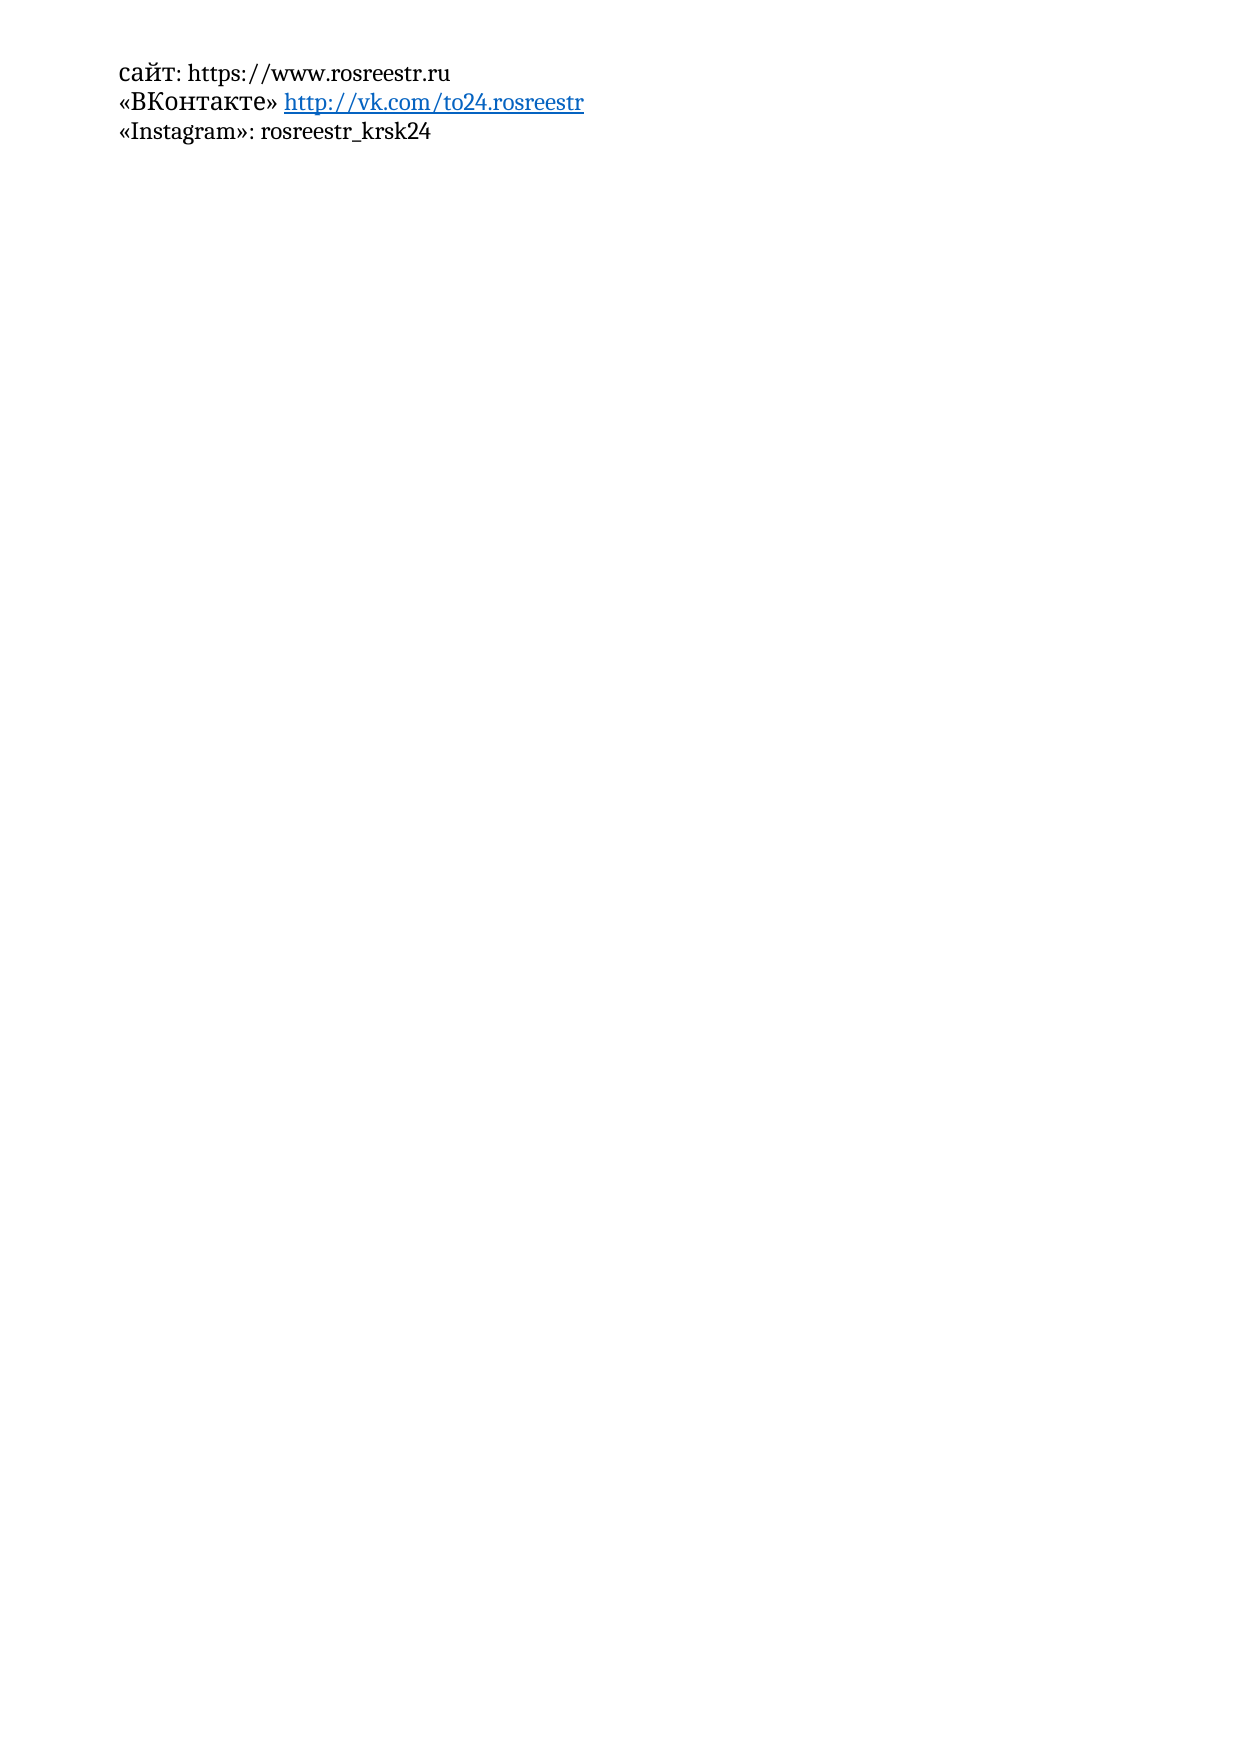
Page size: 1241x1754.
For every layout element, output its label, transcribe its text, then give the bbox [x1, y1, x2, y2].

text «Instagram»: rosreestr_krsk24 [118, 117, 1152, 145]
text сайт: https://www.rosreestr.ru [118, 59, 1152, 88]
text «ВКонтакте» http://vk.com/to24.rosreestr [118, 88, 1152, 117]
